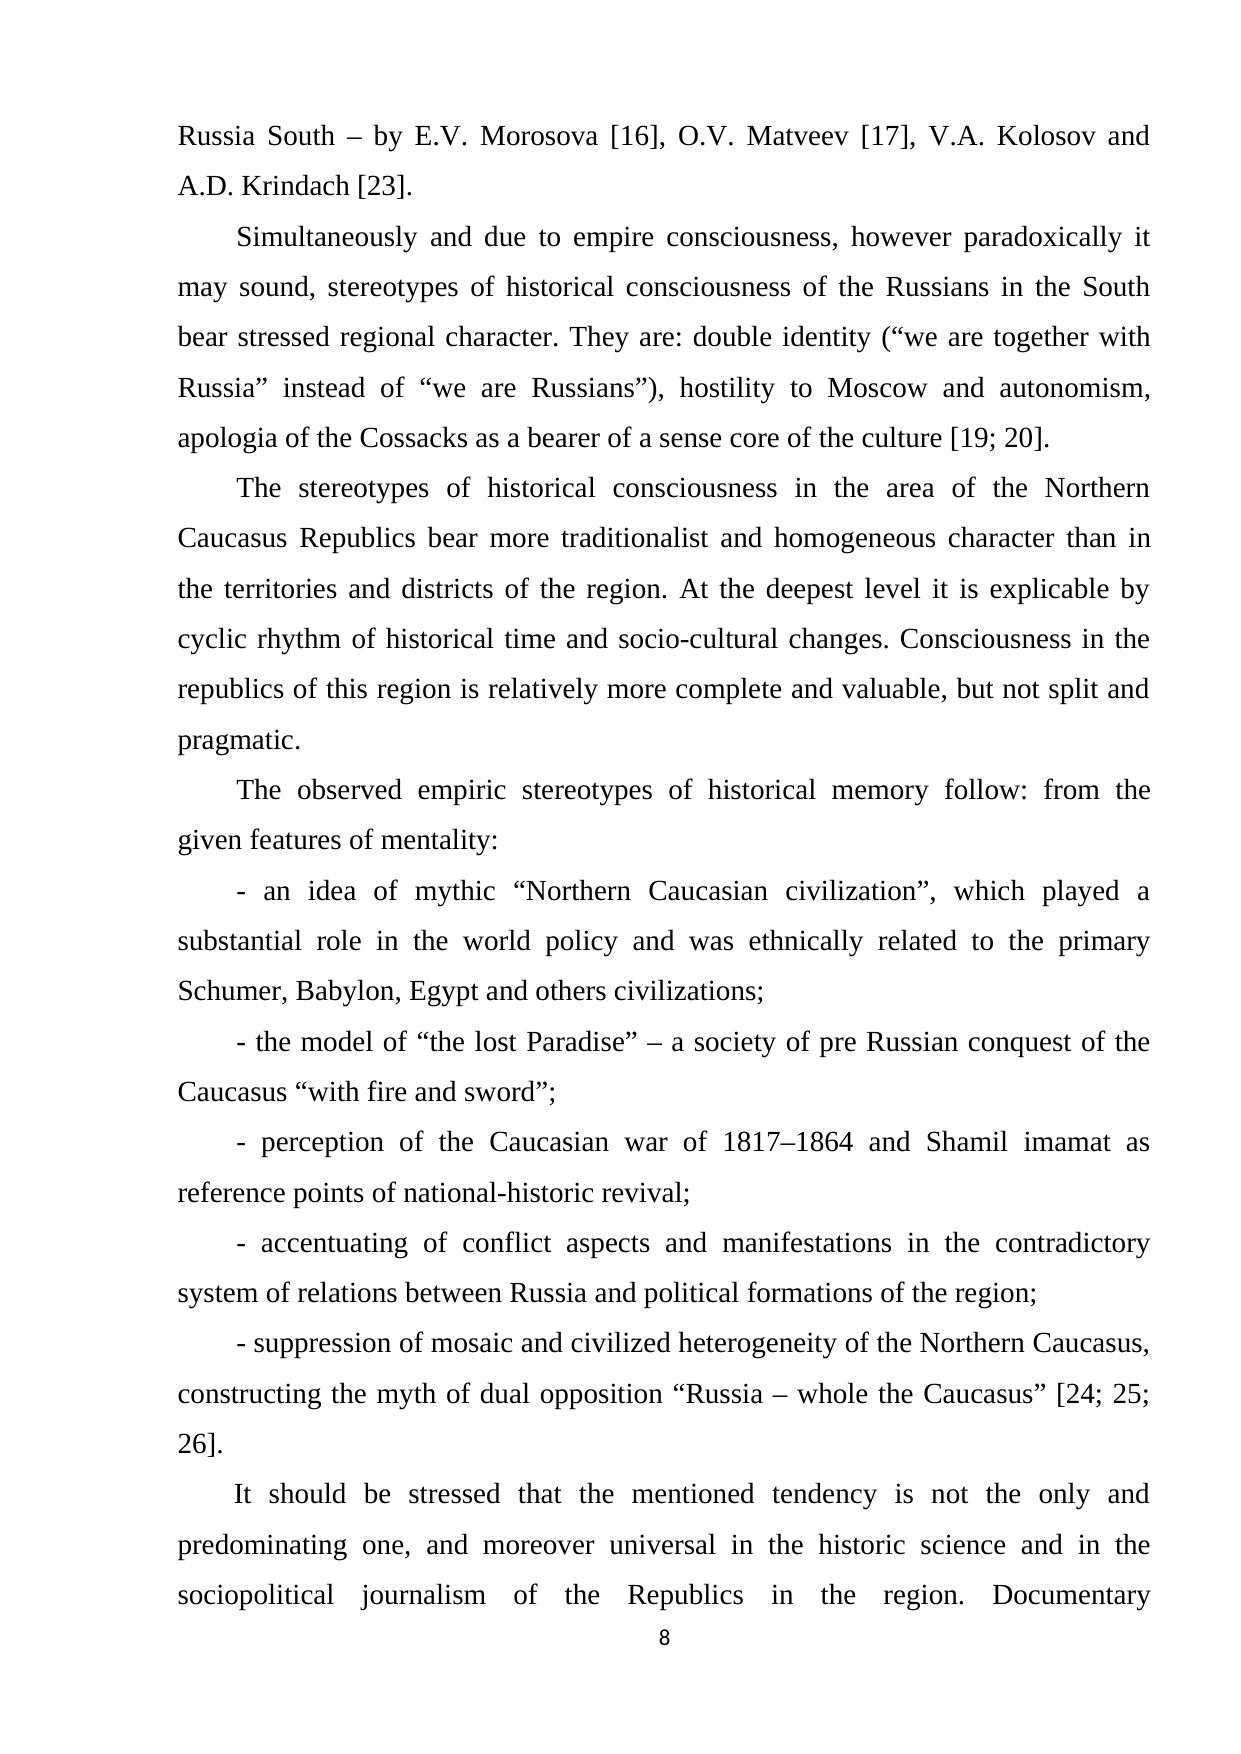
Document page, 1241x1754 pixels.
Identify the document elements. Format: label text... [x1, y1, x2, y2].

text - accentuating of conflict aspects and manifestations in the contradictory system of relations between Russia and political formations of the region; [177, 1225, 1152, 1309]
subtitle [177, 118, 1152, 202]
text - the model of “the lost Paradise” – a society of pre Russian conquest of the Caucasus “with fire and sword”; [177, 1024, 1152, 1108]
text The observed empiric stereotypes of historical memory follow: from the given features of mentality: [177, 772, 1152, 856]
text - perception of the Caucasian war of 1817–1864 and Shamil imamat as reference points of national-historic revival; [177, 1124, 1152, 1208]
text - suppression of mosaic and civilized heterogeneity of the Northern Caucasus, constructing the myth of dual opposition “Russia – whole the Caucasus” [24; 25; 26]. [177, 1326, 1152, 1460]
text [177, 1477, 1152, 1611]
text - an idea of mythic “Northern Caucasian civilization”, which played a substantial role in the world policy and was ethnically related to the primary Schumer, Babylon, Egypt and others civilizations; [177, 873, 1152, 1007]
text The stereotypes of historical consciousness in the area of the Northern Caucasus Republics bear more traditionalist and homogeneous character than in the territories and districts of the region. At the deepest level it is explicable by cyclic rhythm of historical time and socio-cultural changes. Consciousness in the republics of this region is relatively more complete and valuable, but not split and pragmatic. [177, 470, 1152, 755]
text Simultaneously and due to empire consciousness, however paradoxically it may sound, stereotypes of historical consciousness of the Russians in the South bear stressed regional character. They are: double identity (“we are together with Russia” instead of “we are Russians”), hostility to Moscow and autonomism, apologia of the Cossacks as a bearer of a sense core of the culture [19; 20]. [177, 219, 1152, 453]
